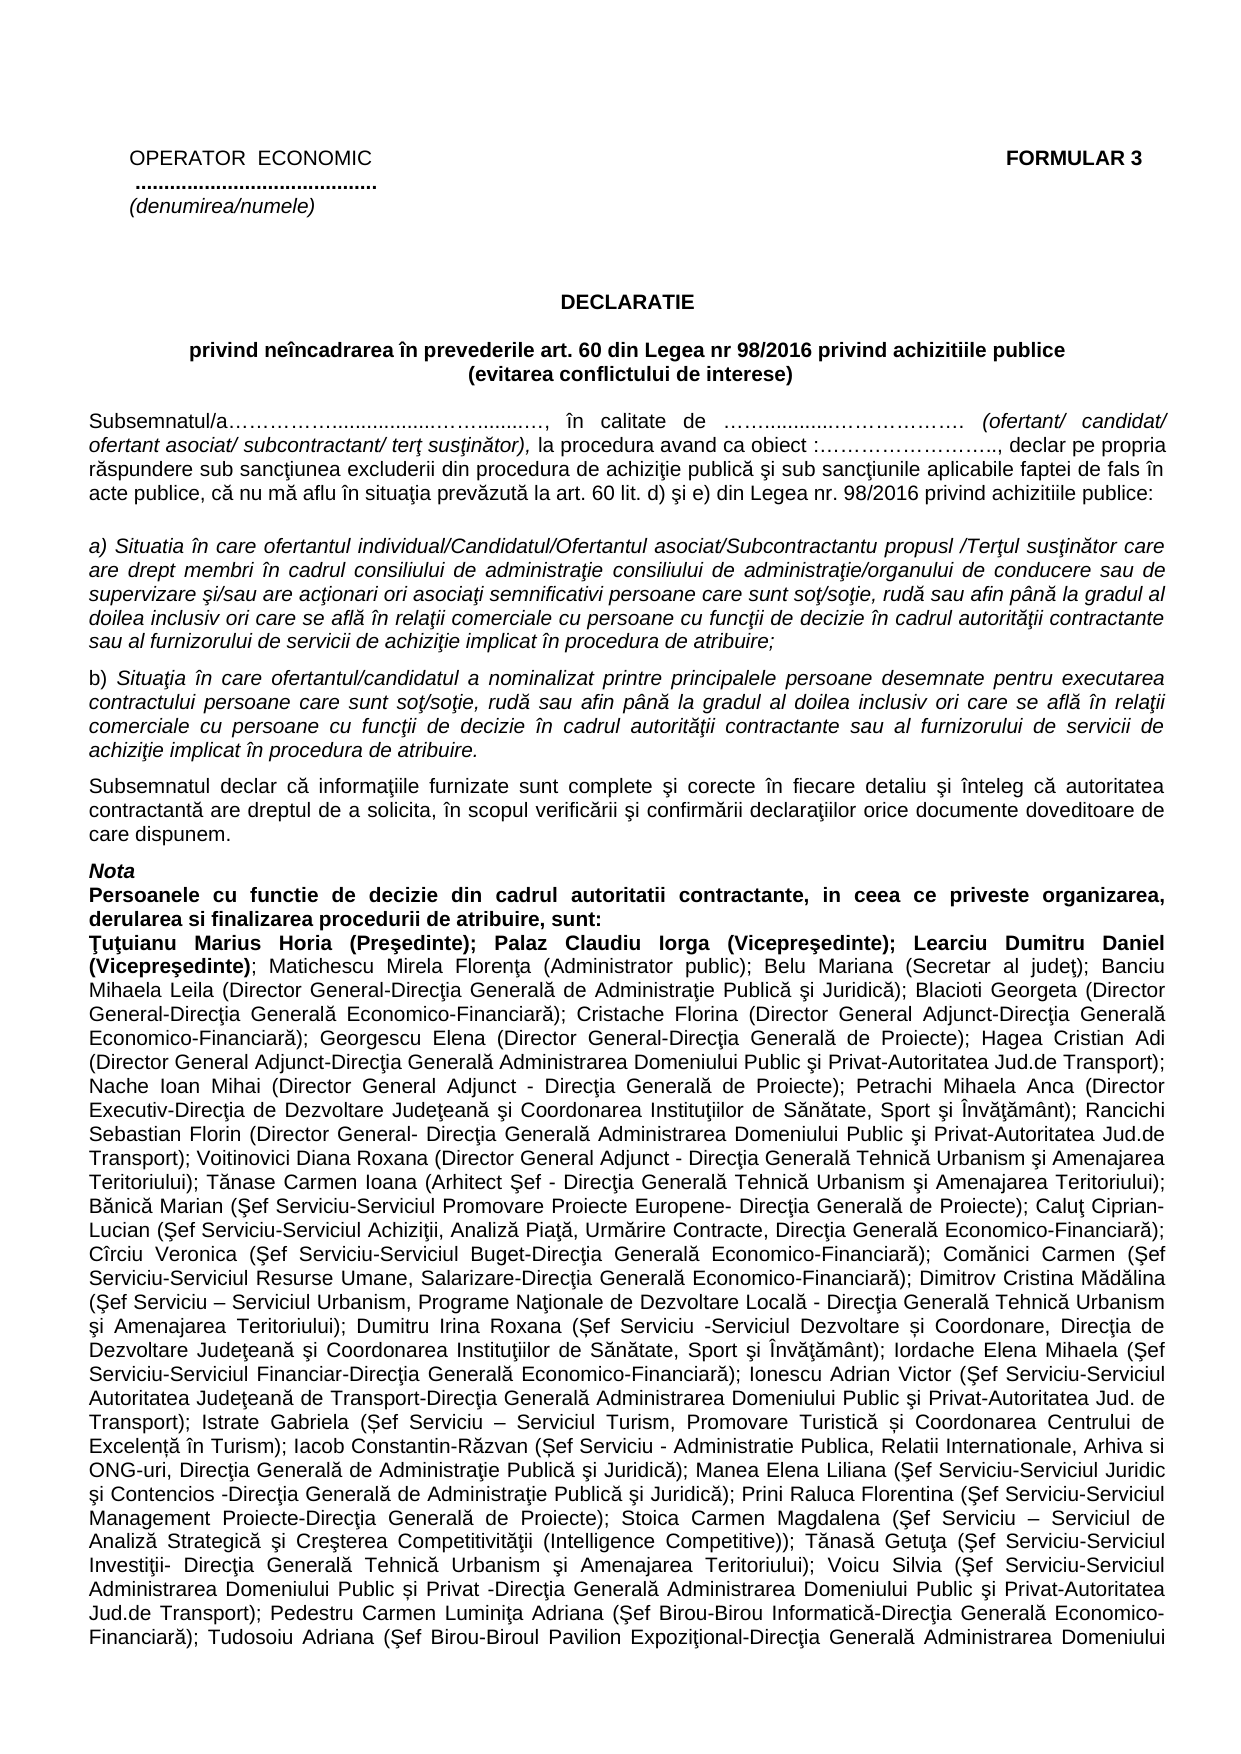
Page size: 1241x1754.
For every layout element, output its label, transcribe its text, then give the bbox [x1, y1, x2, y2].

text (denumirea/numele) [89, 194, 1166, 218]
text a) Situatia în care ofertantul individual/Candidatul/Ofertantul asociat/Subcontractantu propusl /Terţul susţinător care are drept membri în cadrul consiliului de administraţie consiliului de administraţie/organului de conducere sau de supervizare şi/sau are acţionari ori asociaţi semnificativi persoane care sunt soţ/soţie, rudă sau afin până la gradul al doilea inclusiv ori care se află în relaţii comerciale cu persoane cu funcţii de decizie în cadrul autorităţii contractante sau al furnizorului de servicii de achiziţie implicat în procedura de atribuire; [89, 533, 1166, 653]
text Subsemnatul/a……………..................……........…, în calitate de ……............………………. (ofertant/ candidat/ ofertant asociat/ subcontractant/ terţ susţinător), la procedura avand ca obiect :…………………….., declar pe propria răspundere sub sancţiunea excluderii din procedura de achiziţie publică şi sub sancţiunile aplicabile faptei de fals în acte publice, că nu mă aflu în situaţia prevăzută la art. 60 lit. d) şi e) din Legea nr. 98/2016 privind achizitiile publice: [89, 409, 1166, 505]
text b) Situaţia în care ofertantul/candidatul a nominalizat printre principalele persoane desemnate pentru executarea contractului persoane care sunt soţ/soţie, rudă sau afin până la gradul al doilea inclusiv ori care se află în relaţii comerciale cu persoane cu funcţii de decizie în cadrul autorităţii contractante sau al furnizorului de servicii de achiziţie implicat în procedura de atribuire. [89, 666, 1166, 762]
text Nota [89, 858, 1166, 882]
text OPERATOR ECONOMIC FORMULAR 3 [89, 146, 1166, 170]
text privind neîncadrarea în prevederile art. 60 din Legea nr 98/2016 privind achizitiile publice [89, 337, 1166, 361]
text Subsemnatul declar că informaţiile furnizate sunt complete şi corecte în fiecare detaliu şi înteleg că autoritatea contractantă are dreptul de a solicita, în scopul verificării şi confirmării declaraţiilor orice documente doveditoare de care dispunem. [89, 774, 1166, 846]
text Persoanele cu functie de decizie din cadrul autoritatii contractante, in ceea ce priveste organizarea, derularea si finalizarea procedurii de atribuire, sunt: [89, 882, 1166, 930]
text .......................................... [89, 170, 1166, 194]
text DECLARATIE [89, 289, 1166, 313]
text (evitarea conflictului de interese) [89, 361, 1166, 385]
